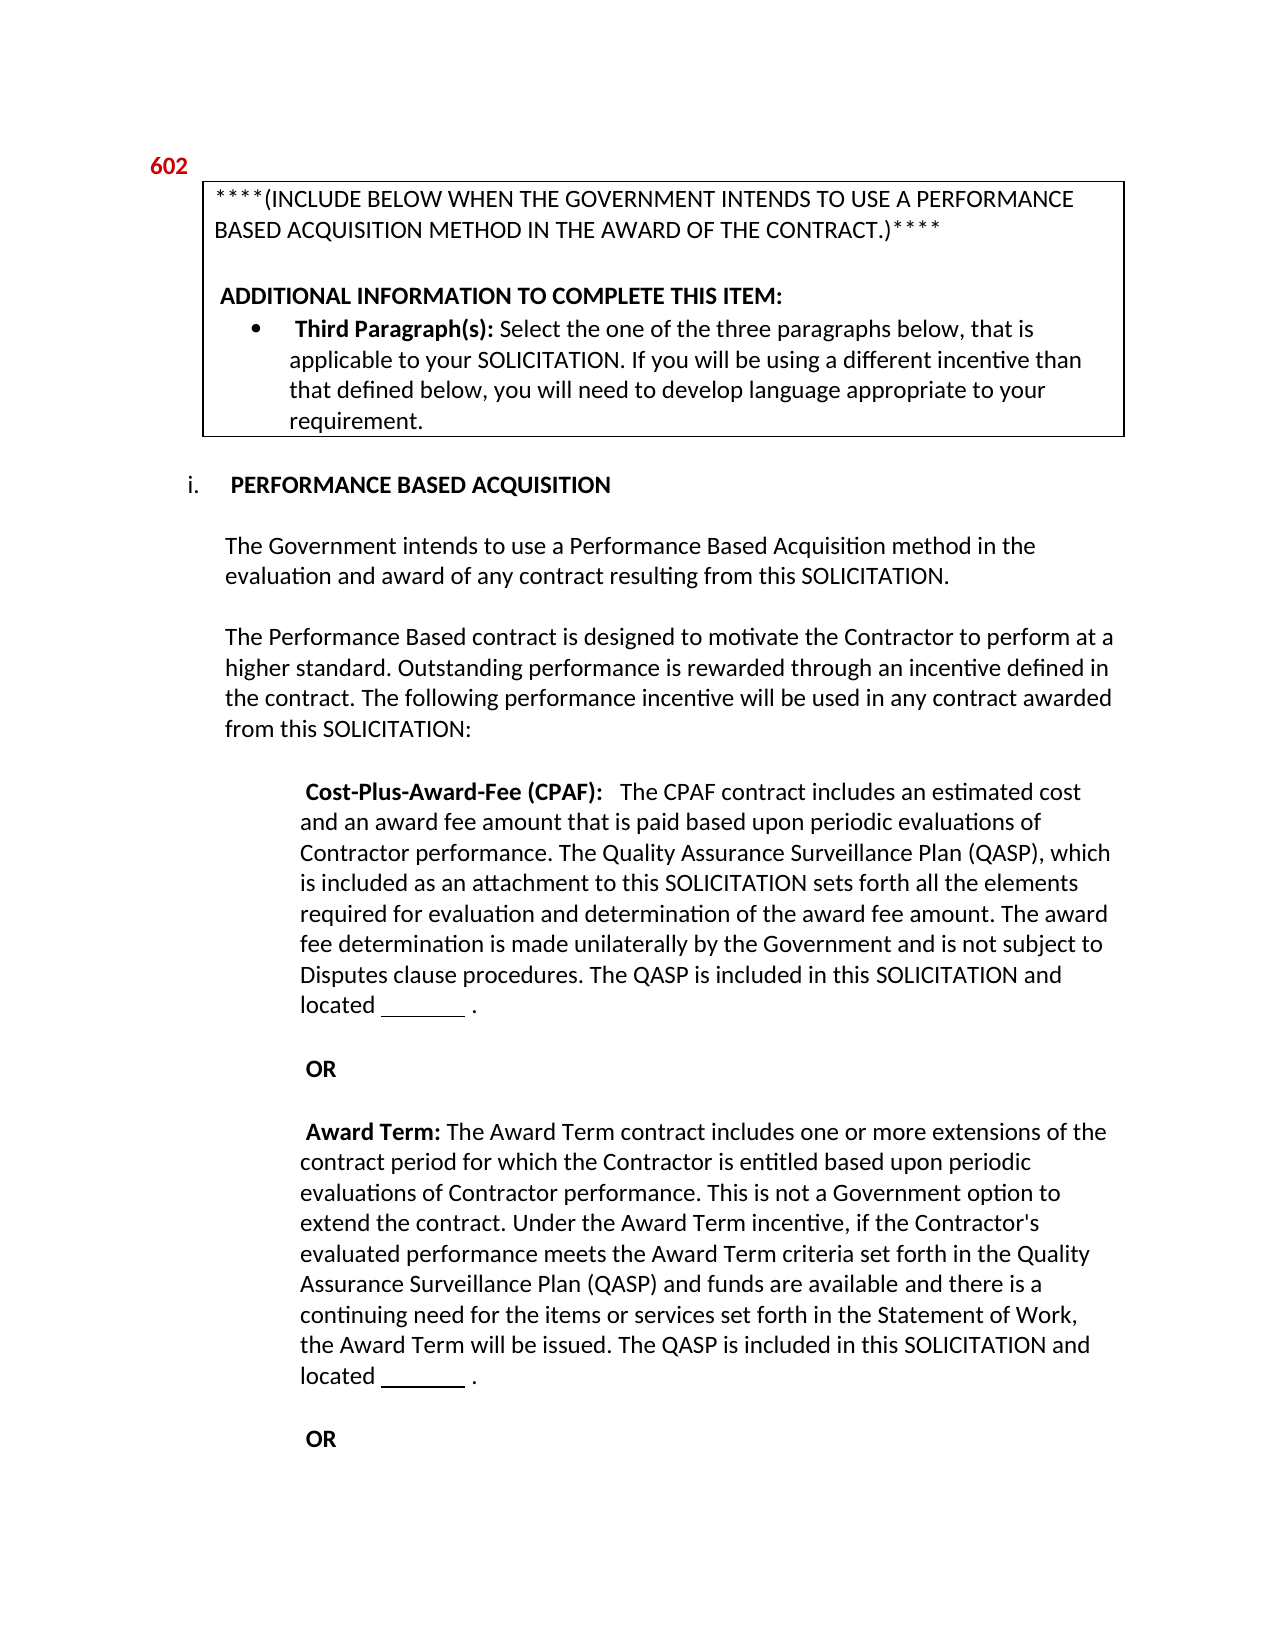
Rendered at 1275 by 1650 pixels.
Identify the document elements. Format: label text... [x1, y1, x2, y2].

list PERFORMANCE BASED ACQUISITION The Government intends to use a Performance Based Acquisition method in the evaluation and award of any contract resulting from this SOLICITATION. The Performance Based contract is designed to motivate the Contractor to perform at a higher standard. Outstanding performance is rewarded through an incentive defined in the contract. The following performance incentive will be used in any contract awarded from this SOLICITATION: [187, 469, 1125, 743]
table_header ****(INCLUDE BELOW WHEN THE GOVERNMENT INTENDS TO USE A PERFORMANCE BASED ACQUISITION METHOD IN THE AWARD OF THE CONTRACT.)**** ADDITIONAL INFORMATION TO COMPLETE THIS ITEM: Third Paragraph(s): Select the one of the three paragraphs below, that is applicable to your SOLICITATION. If you will be using a different incentive than that defined below, you will need to develop language appropriate to your requirement. [204, 182, 1123, 436]
text OR [300, 1053, 1116, 1083]
text OR [300, 1423, 1116, 1454]
text Award Term: The Award Term contract includes one or more extensions of the contract period for which the Contractor is entitled based upon periodic evaluations of Contractor performance. This is not a Government option to extend the contract. Under the Award Term incentive, if the Contractor's evaluated performance meets the Award Term criteria set forth in the Quality Assurance Surveillance Plan (QASP) and funds are available and there is a continuing need for the items or services set forth in the Statement of Work, the Award Term will be issued. The QASP is included in this SOLICITATION and located . [300, 1116, 1116, 1391]
text Cost-Plus-Award-Fee (CPAF): The CPAF contract includes an estimated cost and an award fee amount that is paid based upon periodic evaluations of Contractor performance. The Quality Assurance Surveillance Plan (QASP), which is included as an attachment to this SOLICITATION sets forth all the elements required for evaluation and determination of the award fee amount. The award fee determination is made unilaterally by the Government and is not subject to Disputes clause procedures. The QASP is included in this SOLICITATION and located . [300, 776, 1116, 1020]
text 602 [150, 150, 1125, 181]
